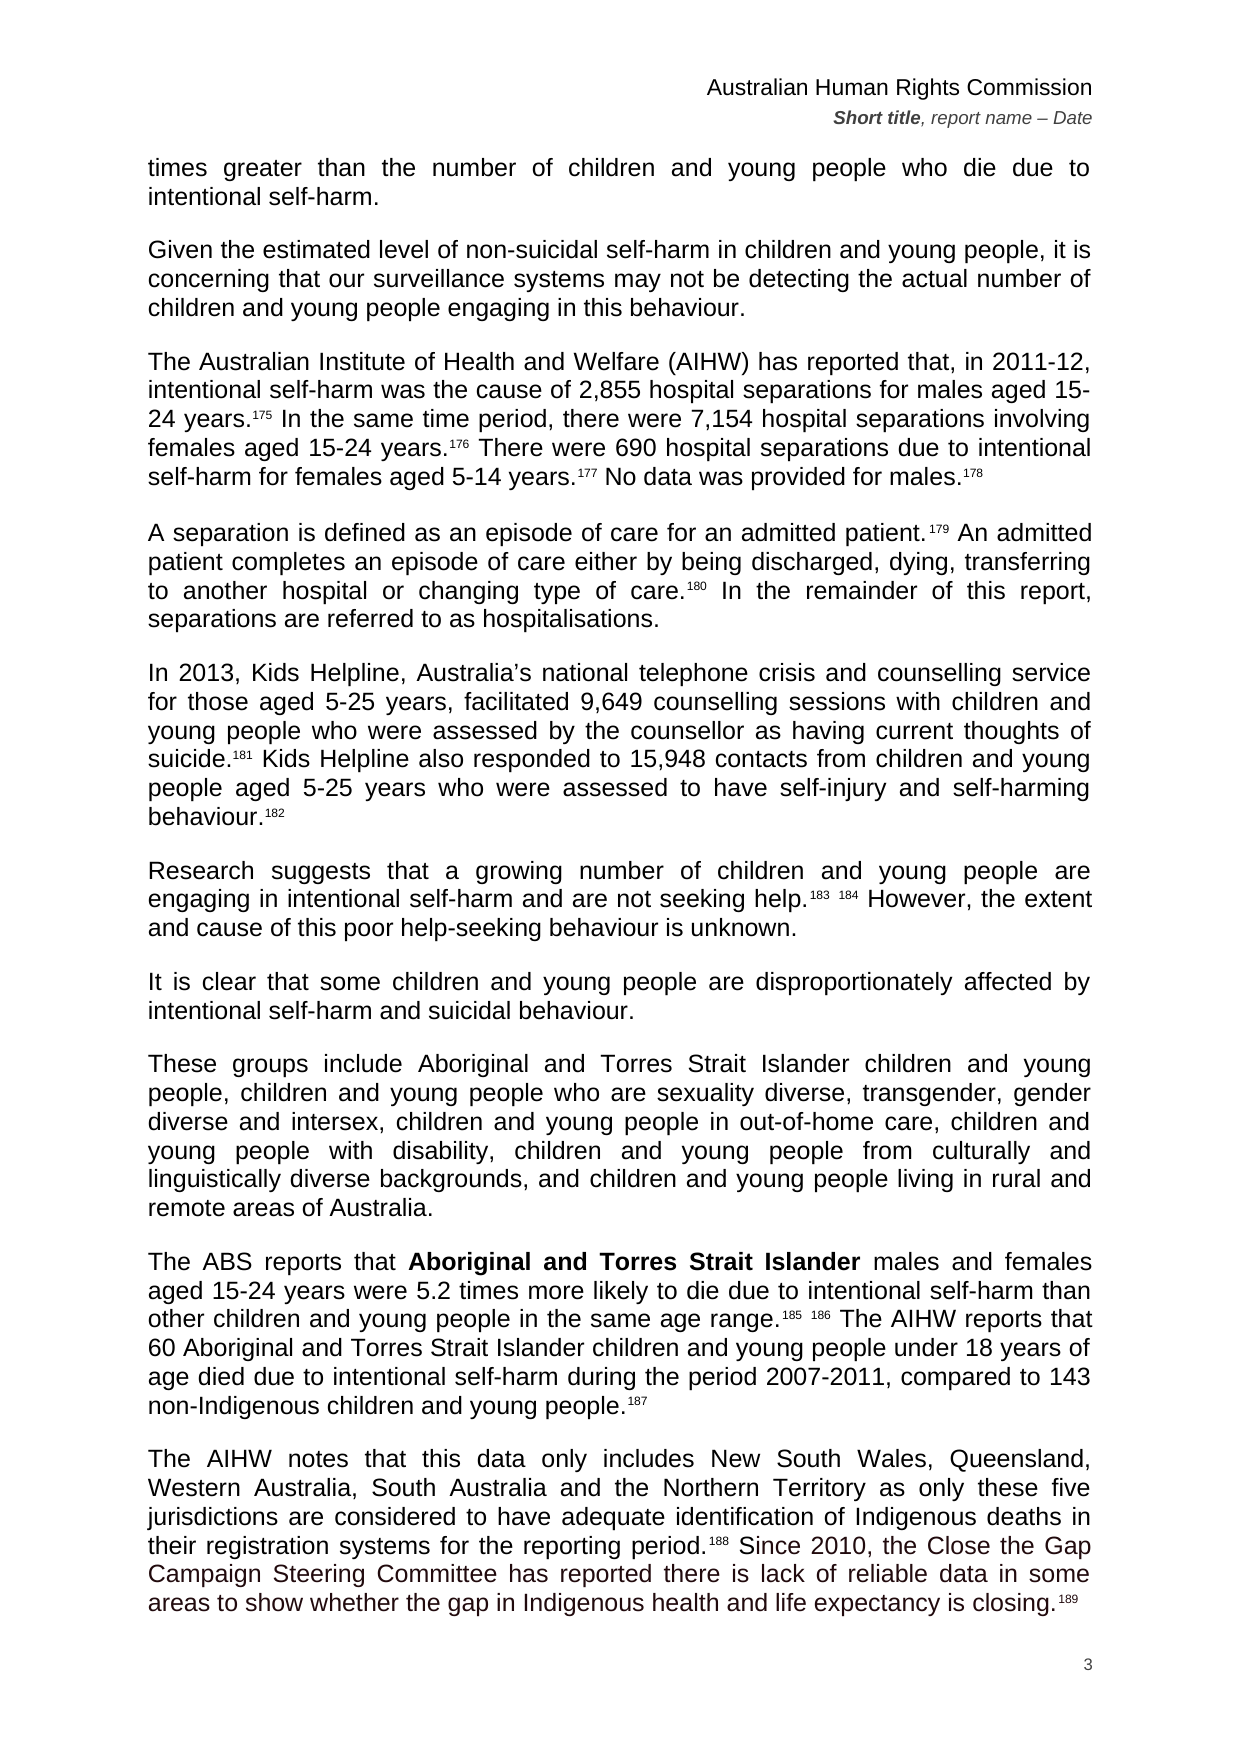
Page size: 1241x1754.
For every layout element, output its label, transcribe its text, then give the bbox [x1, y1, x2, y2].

text It is clear that some children and young people are disproportionately affected by intentional self-harm and suicidal behaviour. [148, 967, 1092, 1024]
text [148, 153, 1092, 211]
text A separation is defined as an episode of care for an admitted patient. An admitted patient completes an episode of care either by being discharged, dying, transferring to another hospital or changing type of care. In the remainder of this report, separations are referred to as hospitalisations. [148, 518, 1092, 633]
text These groups include Aboriginal and Torres Strait Islander children and young people, children and young people who are sexuality diverse, transgender, gender diverse and intersex, children and young people in out-of-home care, children and young people with disability, children and young people from culturally and linguistically diverse backgrounds, and children and young people living in rural and remote areas of Australia. [148, 1049, 1092, 1222]
text Given the estimated level of non-suicidal self-harm in children and young people, it is concerning that our surveillance systems may not be detecting the actual number of children and young people engaging in this behaviour. [148, 236, 1092, 322]
text The AIHW notes that this data only includes New South Wales, Queensland, Western Australia, South Australia and the Northern Territory as only these five jurisdictions are considered to have adequate identification of Indigenous deaths in their registration systems for the reporting period. Since 2010, the Close the Gap Campaign Steering Committee has reported there is lack of reliable data in some areas to show whether the gap in Indigenous health and life expectancy is closing. [148, 1444, 1092, 1617]
text In 2013, Kids Helpline, Australia’s national telephone crisis and counselling service for those aged 5-25 years, facilitated 9,649 counselling sessions with children and young people who were assessed by the counsellor as having current thoughts of suicide. Kids Helpline also responded to 15,948 contacts from children and young people aged 5-25 years who were assessed to have self-injury and self-harming behaviour. [148, 658, 1092, 831]
text The ABS reports that Aboriginal and Torres Strait Islander males and females aged 15-24 years were 5.2 times more likely to die due to intentional self-harm than other children and young people in the same age range. The AIHW reports that 60 Aboriginal and Torres Strait Islander children and young people under 18 years of age died due to intentional self-harm during the period 2007-2011, compared to 143 non-Indigenous children and young people. [148, 1247, 1092, 1419]
text The Australian Institute of Health and Welfare (AIHW) has reported that, in 2011-12, intentional self-harm was the cause of 2,855 hospital separations for males aged 15-24 years. In the same time period, there were 7,154 hospital separations involving females aged 15-24 years. There were 690 hospital separations due to intentional self-harm for females aged 5-14 years. No data was provided for males. [148, 347, 1092, 491]
text Research suggests that a growing number of children and young people are engaging in intentional self-harm and are not seeking help. However, the extent and cause of this poor help-seeking behaviour is unknown. [148, 856, 1092, 942]
